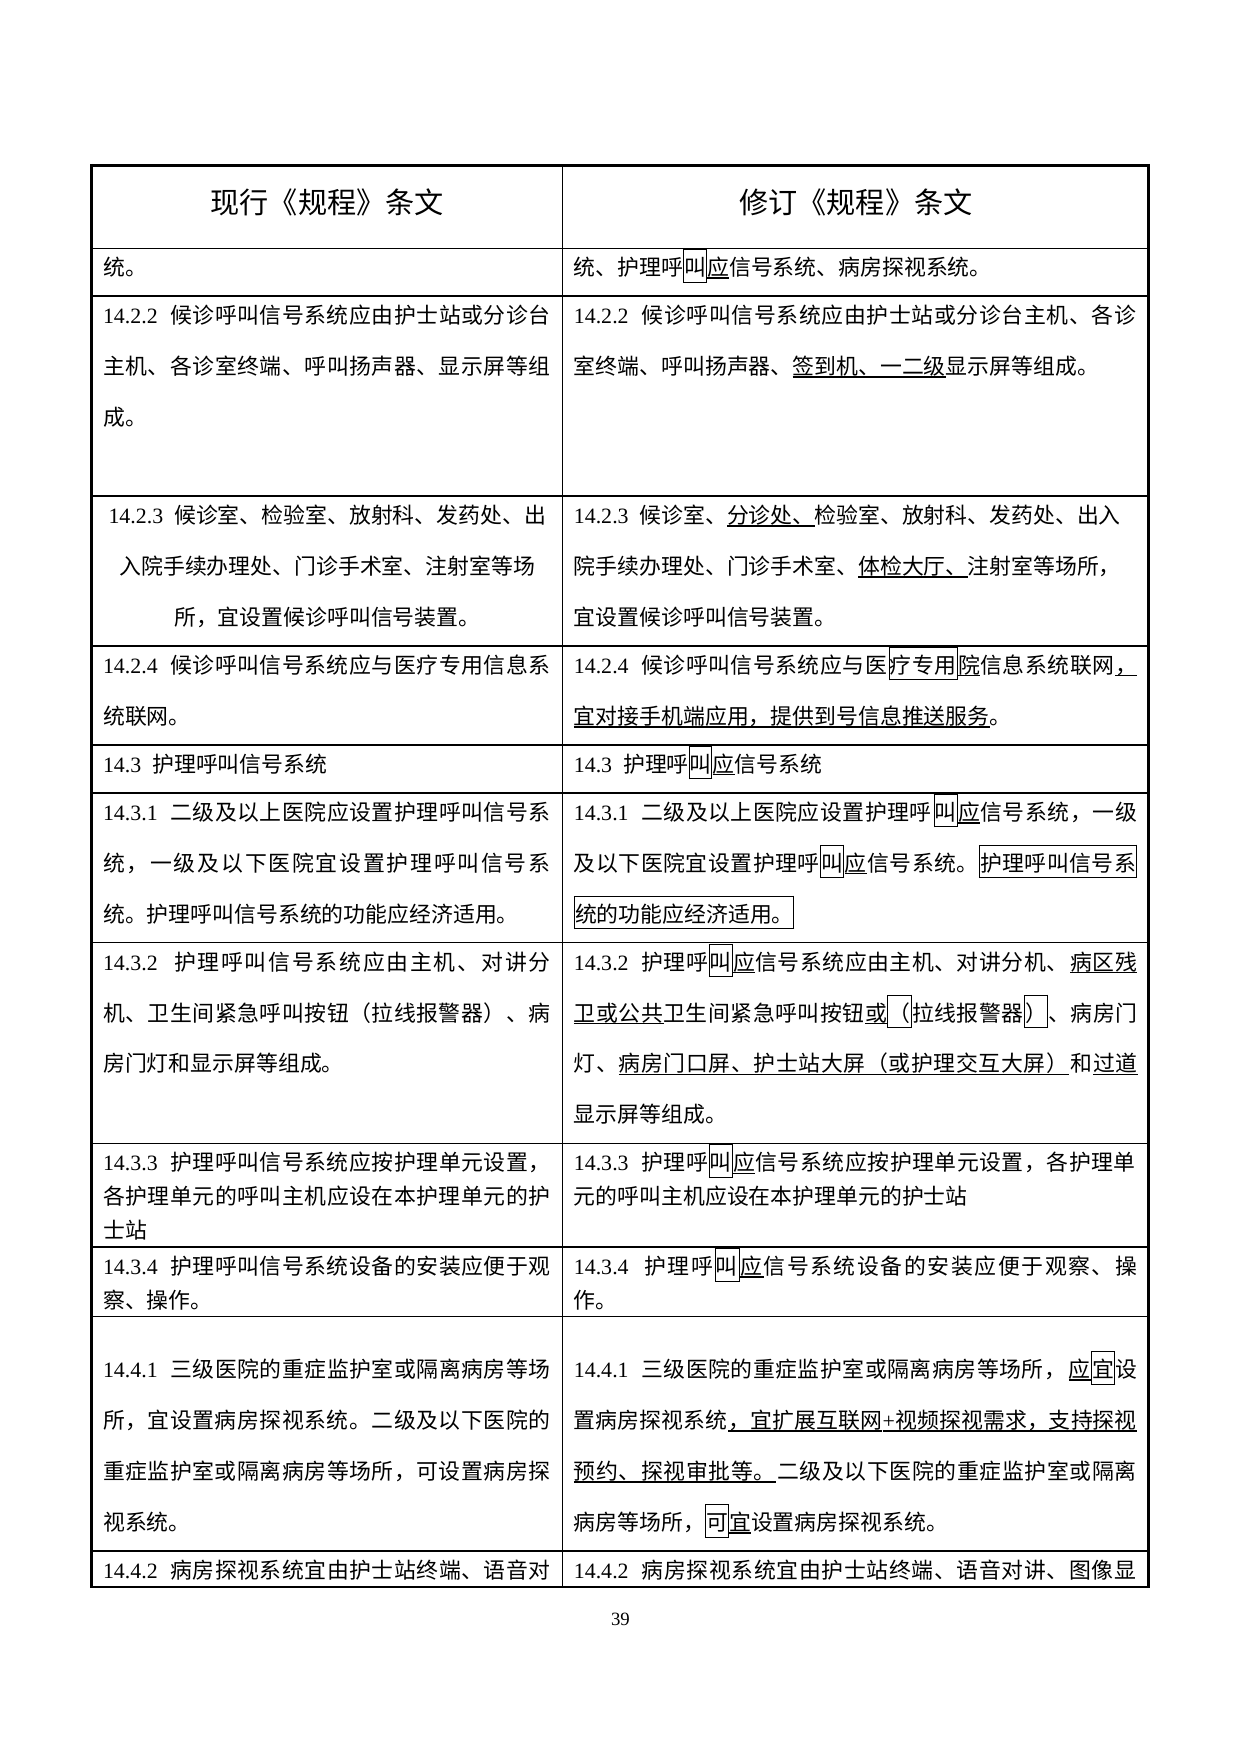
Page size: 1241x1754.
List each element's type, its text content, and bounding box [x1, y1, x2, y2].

table_cell 14.2.3 候诊室、分诊处、检验室、放射科、发药处、出入院手续办理处、门诊手术室、体检大厅、注射室等场所，宜设置候诊呼叫信号装置。 [563, 497, 1147, 645]
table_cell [563, 249, 1147, 295]
table_cell 14.3 护理呼叫信号系统 [93, 746, 562, 792]
table_header 修订《规程》条文 [563, 167, 1147, 247]
table_cell 14.2.2 候诊呼叫信号系统应由护士站或分诊台主机、各诊室终端、呼叫扬声器、签到机、一二级显示屏等组成。 [563, 297, 1147, 495]
table_cell 14.3.1 二级及以上医院应设置护理呼叫信号系统，一级及以下医院宜设置护理呼叫信号系统。护理呼叫信号系统的功能应经济适用。 [93, 794, 562, 942]
table_cell 14.3 护理呼叫应信号系统 [563, 746, 1147, 792]
table_cell 14.3.3 护理呼叫应信号系统应按护理单元设置，各护理单元的呼叫主机应设在本护理单元的护士站 [563, 1144, 1147, 1246]
table_cell 14.2.3 候诊室、检验室、放射科、发药处、出入院手续办理处、门诊手术室、注射室等场所，宜设置候诊呼叫信号装置。 [93, 497, 562, 645]
table_cell 14.2.4 候诊呼叫信号系统应与医疗专用信息系统联网。 [93, 647, 562, 744]
table_cell 14.4.1 三级医院的重症监护室或隔离病房等场所，应宜设置病房探视系统，宜扩展互联网+视频探视需求，支持探视预约、探视审批等。二级及以下医院的重症监护室或隔离病房等场所，可宜设置病房探视系统。 [563, 1317, 1147, 1550]
table_cell 14.3.2 护理呼叫信号系统应由主机、对讲分机、卫生间紧急呼叫按钮（拉线报警器）、病房门灯和显示屏等组成。 [93, 943, 562, 1143]
table_cell 14.2.2 候诊呼叫信号系统应由护士站或分诊台主机、各诊室终端、呼叫扬声器、显示屏等组成。 [93, 297, 562, 495]
table_cell 14.2.4 候诊呼叫信号系统应与医疗专用院信息系统联网，宜对接手机端应用，提供到号信息推送服务。 [563, 647, 1147, 744]
table_cell 14.4.1 三级医院的重症监护室或隔离病房等场所，宜设置病房探视系统。二级及以下医院的重症监护室或隔离病房等场所，可设置病房探视系统。 [93, 1317, 562, 1550]
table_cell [93, 249, 562, 295]
table_cell 14.3.3 护理呼叫信号系统应按护理单元设置，各护理单元的呼叫主机应设在本护理单元的护士站 [93, 1144, 562, 1246]
table_cell 14.3.1 二级及以上医院应设置护理呼叫应信号系统，一级及以下医院宜设置护理呼叫应信号系统。护理呼叫信号系统的功能应经济适用。 [563, 794, 1147, 942]
table_cell 14.3.2 护理呼叫应信号系统应由主机、对讲分机、病区残卫或公共卫生间紧急呼叫按钮或（拉线报警器）、病房门灯、病房门口屏、护士站大屏（或护理交互大屏）和过道显示屏等组成。 [563, 943, 1147, 1143]
table_header 现行《规程》条文 [93, 167, 562, 247]
table_cell 14.3.4 护理呼叫信号系统设备的安装应便于观察、操作。 [93, 1248, 562, 1316]
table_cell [93, 1552, 562, 1586]
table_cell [563, 1552, 1147, 1586]
table_cell 14.3.4 护理呼叫应信号系统设备的安装应便于观察、操作。 [563, 1248, 1147, 1316]
